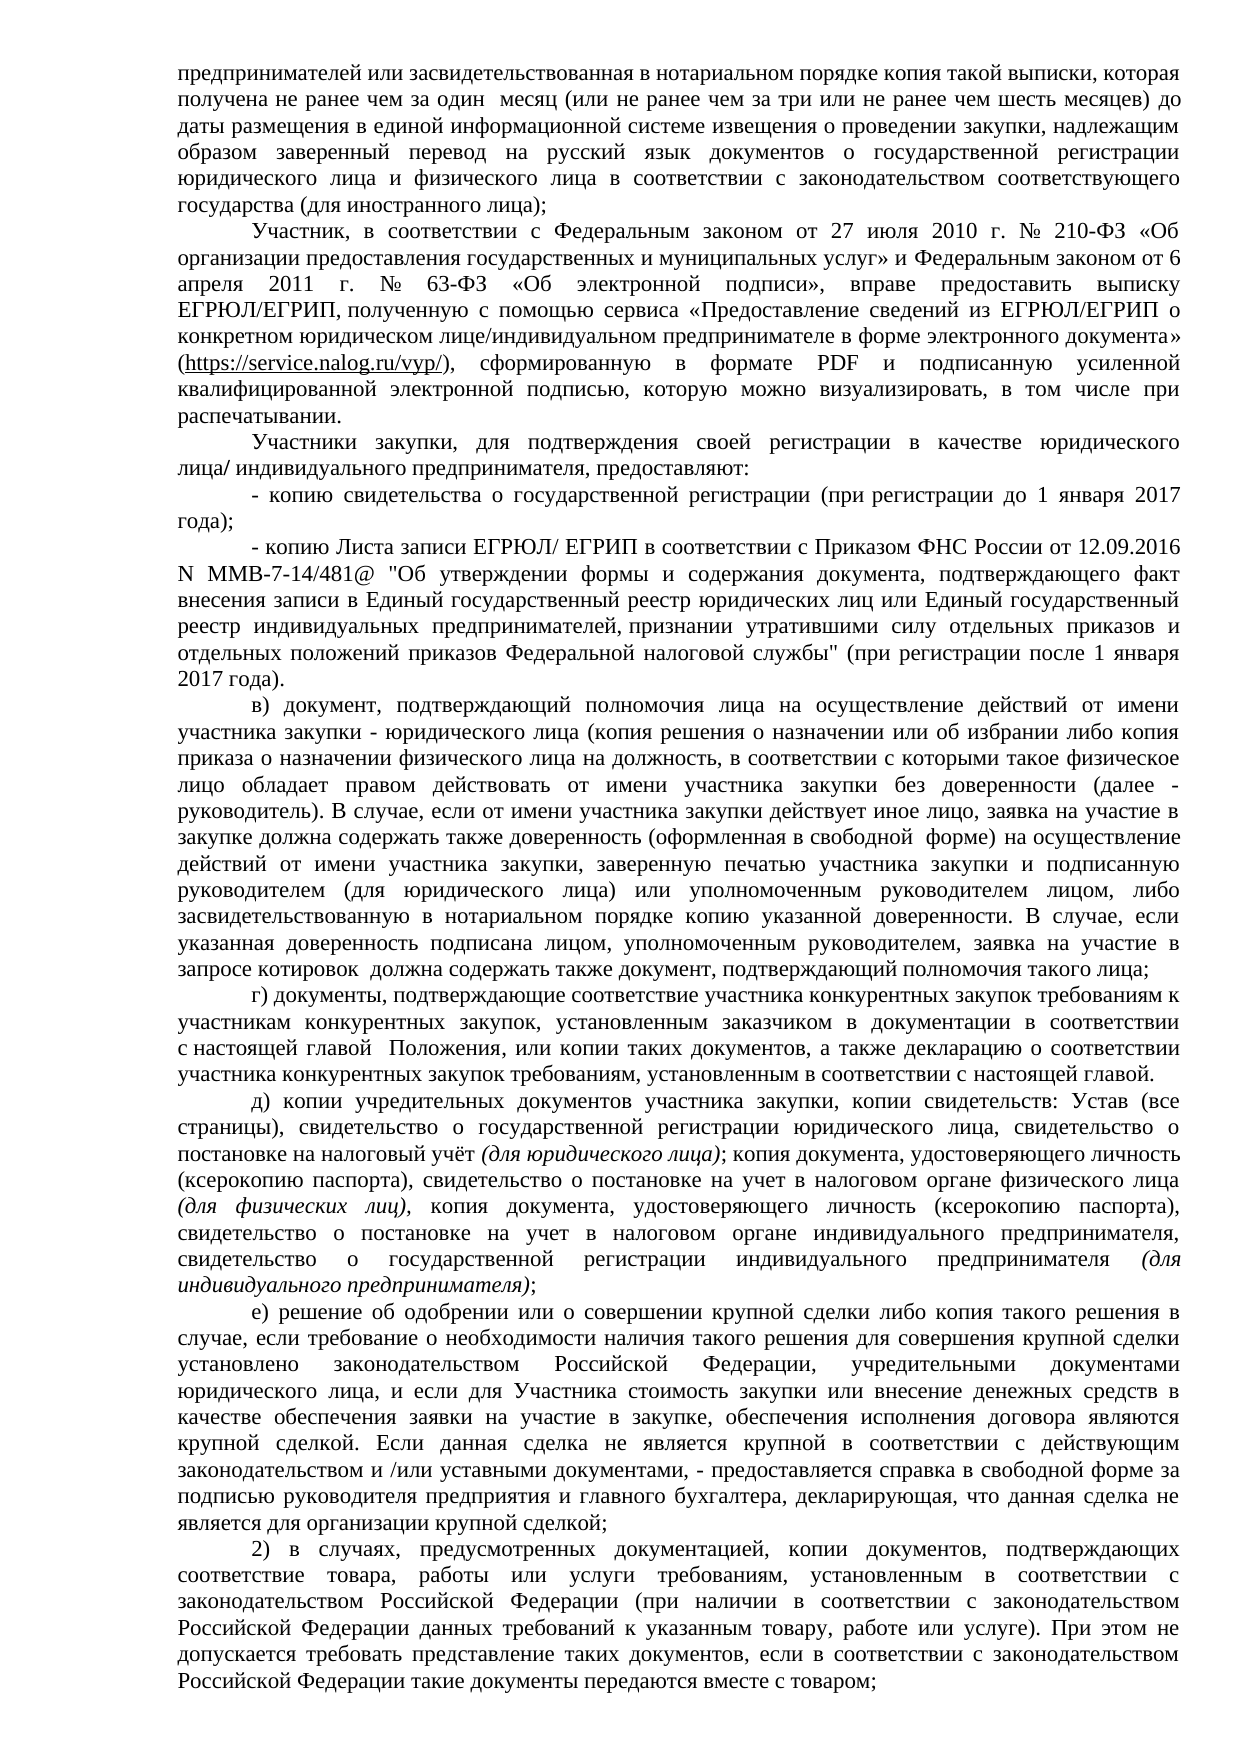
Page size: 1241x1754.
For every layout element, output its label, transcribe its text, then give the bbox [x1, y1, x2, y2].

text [177, 59, 1181, 217]
text в) документ, подтверждающий полномочия лица на осуществление действий от имени участника закупки - юридического лица (копия решения о назначении или об избрании либо копия приказа о назначении физического лица на должность, в соответствии с которыми такое физическое лицо обладает правом действовать от имени участника закупки без доверенности (далее - руководитель). В случае, если от имени участника закупки действует иное лицо, заявка на участие в закупке должна содержать также доверенность (оформленная в свободной форме) на осуществление действий от имени участника закупки, заверенную печатью участника закупки и подписанную руководителем (для юридического лица) или уполномоченным руководителем лицом, либо засвидетельствованную в нотариальном порядке копию указанной доверенности. В случае, если указанная доверенность подписана лицом, уполномоченным руководителем, заявка на участие в запросе котировок должна содержать также документ, подтверждающий полномочия такого лица; [177, 692, 1181, 981]
text 2) в случаях, предусмотренных документацией, копии документов, подтверждающих соответствие товара, работы или услуги требованиям, установленным в соответствии с законодательством Российской Федерации (при наличии в соответствии с законодательством Российской Федерации данных требований к указанным товару, работе или услуге). При этом не допускается требовать представление таких документов, если в соответствии с законодательством Российской Федерации такие документы передаются вместе с товаром; [177, 1535, 1181, 1693]
text - копию Листа записи ЕГРЮЛ/ ЕГРИП в соответствии с Приказом ФНС России от 12.09.2016 N ММВ-7-14/481@ "Об утверждении формы и содержания документа, подтверждающего факт внесения записи в Единый государственный реестр юридических лиц или Единый государственный реестр индивидуальных предпринимателей, признании утратившими силу отдельных приказов и отдельных положений приказов Федеральной налоговой службы" (при регистрации после 1 января 2017 года). [177, 533, 1181, 692]
text Участники закупки, для подтверждения своей регистрации в качестве юридического лица/ индивидуального предпринимателя, предоставляют: [177, 428, 1181, 481]
text г) документы, подтверждающие соответствие участника конкурентных закупок требованиям к участникам конкурентных закупок, установленным заказчиком в документации в соответствии с настоящей главой Положения, или копии таких документов, а также декларацию о соответствии участника конкурентных закупок требованиям, установленным в соответствии с настоящей главой. [177, 981, 1181, 1087]
text Участник, в соответствии с Федеральным законом от 27 июля 2010 г. № 210-ФЗ «Об организации предоставления государственных и муниципальных услуг» и Федеральным законом от 6 апреля 2011 г. № 63-ФЗ «Об электронной подписи», вправе предоставить выписку ЕГРЮЛ/ЕГРИП, полученную с помощью сервиса «Предоставление сведений из ЕГРЮЛ/ЕГРИП о конкретном юридическом лице/индивидуальном предпринимателе в форме электронного документа» (https://service.nalog.ru/vyp/), сформированную в формате PDF и подписанную усиленной квалифицированной электронной подписью, которую можно визуализировать, в том числе при распечатывании. [177, 217, 1181, 428]
text е) решение об одобрении или о совершении крупной сделки либо копия такого решения в случае, если требование о необходимости наличия такого решения для совершения крупной сделки установлено законодательством Российской Федерации, учредительными документами юридического лица, и если для Участника стоимость закупки или внесение денежных средств в качестве обеспечения заявки на участие в закупке, обеспечения исполнения договора являются крупной сделкой. Если данная сделка не является крупной в соответствии с действующим законодательством и /или уставными документами, - предоставляется справка в свободной форме за подписью руководителя предприятия и главного бухгалтера, декларирующая, что данная сделка не является для организации крупной сделкой; [177, 1298, 1181, 1535]
text - копию свидетельства о государственной регистрации (при регистрации до 1 января 2017 года); [177, 481, 1181, 533]
text д) копии учредительных документов участника закупки, копии свидетельств: Устав (все страницы), свидетельство о государственной регистрации юридического лица, свидетельство о постановке на налоговый учёт (для юридического лица); копия документа, удостоверяющего личность (ксерокопию паспорта), свидетельство о постановке на учет в налоговом органе физического лица (для физических лиц), копия документа, удостоверяющего личность (ксерокопию паспорта), свидетельство о постановке на учет в налоговом органе индивидуального предпринимателя, свидетельство о государственной регистрации индивидуального предпринимателя (для индивидуального предпринимателя); [177, 1087, 1181, 1298]
